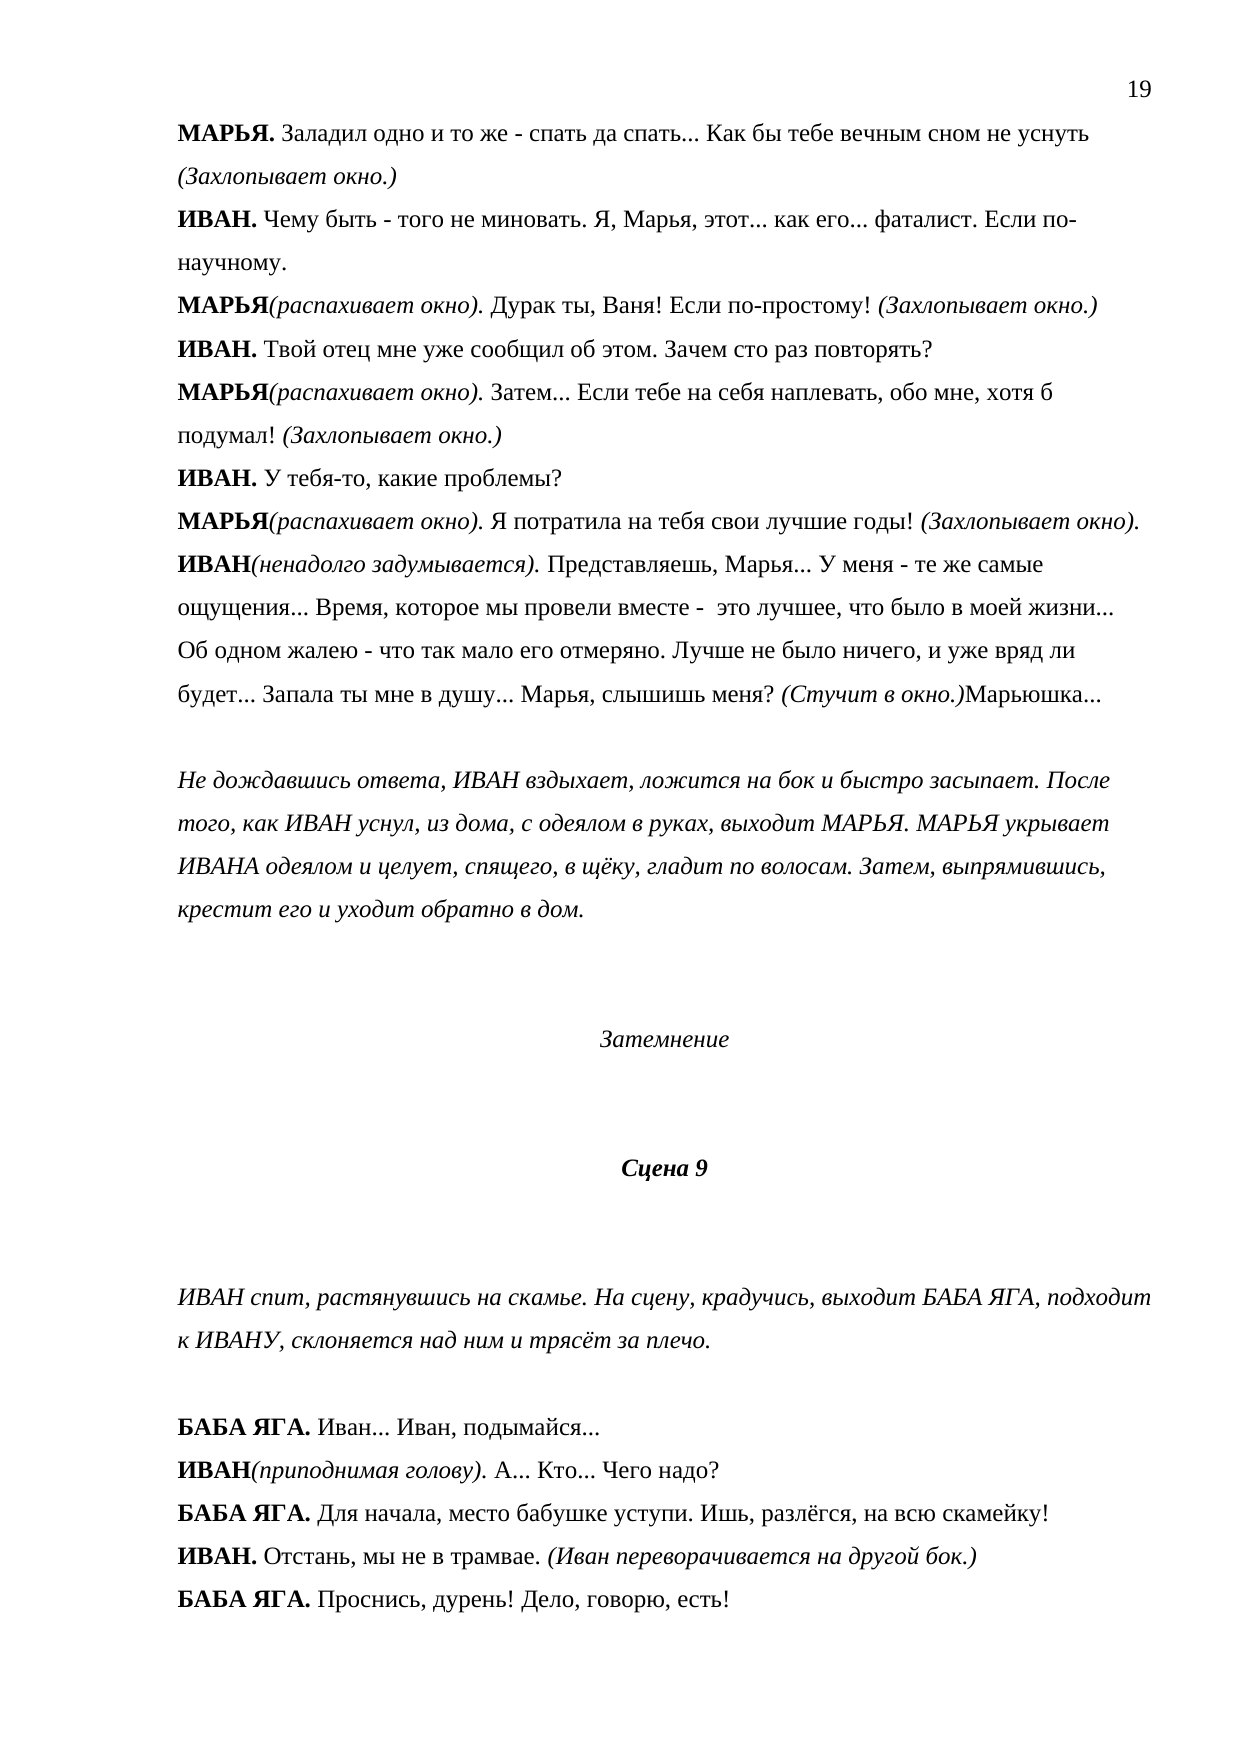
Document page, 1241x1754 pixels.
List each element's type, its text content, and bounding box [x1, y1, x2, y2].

text МАРЬЯ(распахивает окно). Дурак ты, Ваня! Если по-простому! (Захлопывает окно.) [177, 291, 1152, 319]
text МАРЬЯ. Заладил одно и то же - спать да спать... Как бы тебе вечным сном не уснуть (Захлопывает окно.) [177, 118, 1152, 190]
text Не дождавшись ответа, ИВАН вздыхает, ложится на бок и быстро засыпает. После того, как ИВАН уснул, из дома, с одеялом в руках, выходит МАРЬЯ. МАРЬЯ укрывает ИВАНА одеялом и целует, спящего, в щёку, гладит по волосам. Затем, выпрямившись, крестит его и уходит обратно в дом. [177, 765, 1152, 923]
text МАРЬЯ(распахивает окно). Я потратила на тебя свои лучшие годы! (Захлопывает окно). [177, 506, 1152, 535]
text БАБА ЯГА. Проснись, дурень! Дело, говорю, есть! [177, 1584, 1152, 1613]
text Затемнение [177, 1024, 1152, 1052]
text МАРЬЯ(распахивает окно). Затем... Если тебе на себя наплевать, обо мне, хотя б подумал! (Захлопывает окно.) [177, 377, 1152, 449]
text ИВАН(приподнимая голову). А... Кто... Чего надо? [177, 1455, 1152, 1484]
text ИВАН спит, растянувшись на скамье. На сцену, крадучись, выходит БАБА ЯГА, подходит к ИВАНУ, склоняется над ним и трясёт за плечо. [177, 1282, 1152, 1354]
text ИВАН(ненадолго задумывается). Представляешь, Марья... У меня - те же самые ощущения... Время, которое мы провели вместе - это лучшее, что было в моей жизни... Об одном жалею - что так мало его отмеряно. Лучше не было ничего, и уже вряд ли будет... Запала ты мне в душу... Марья, слышишь меня? (Стучит в окно.)Марьюшка... [177, 549, 1152, 707]
text Сцена 9 [177, 1153, 1152, 1182]
text ИВАН. Чему быть - того не миновать. Я, Марья, этот... как его... фаталист. Если по-научному. [177, 204, 1152, 276]
text БАБА ЯГА. Иван... Иван, подымайся... [177, 1412, 1152, 1441]
text БАБА ЯГА. Для начала, место бабушке уступи. Ишь, разлёгся, на всю скамейку! [177, 1498, 1152, 1527]
text ИВАН. Отстань, мы не в трамвае. (Иван переворачивается на другой бок.) [177, 1541, 1152, 1570]
text ИВАН. Твой отец мне уже сообщил об этом. Зачем сто раз повторять? [177, 334, 1152, 362]
text ИВАН. У тебя-то, какие проблемы? [177, 463, 1152, 492]
